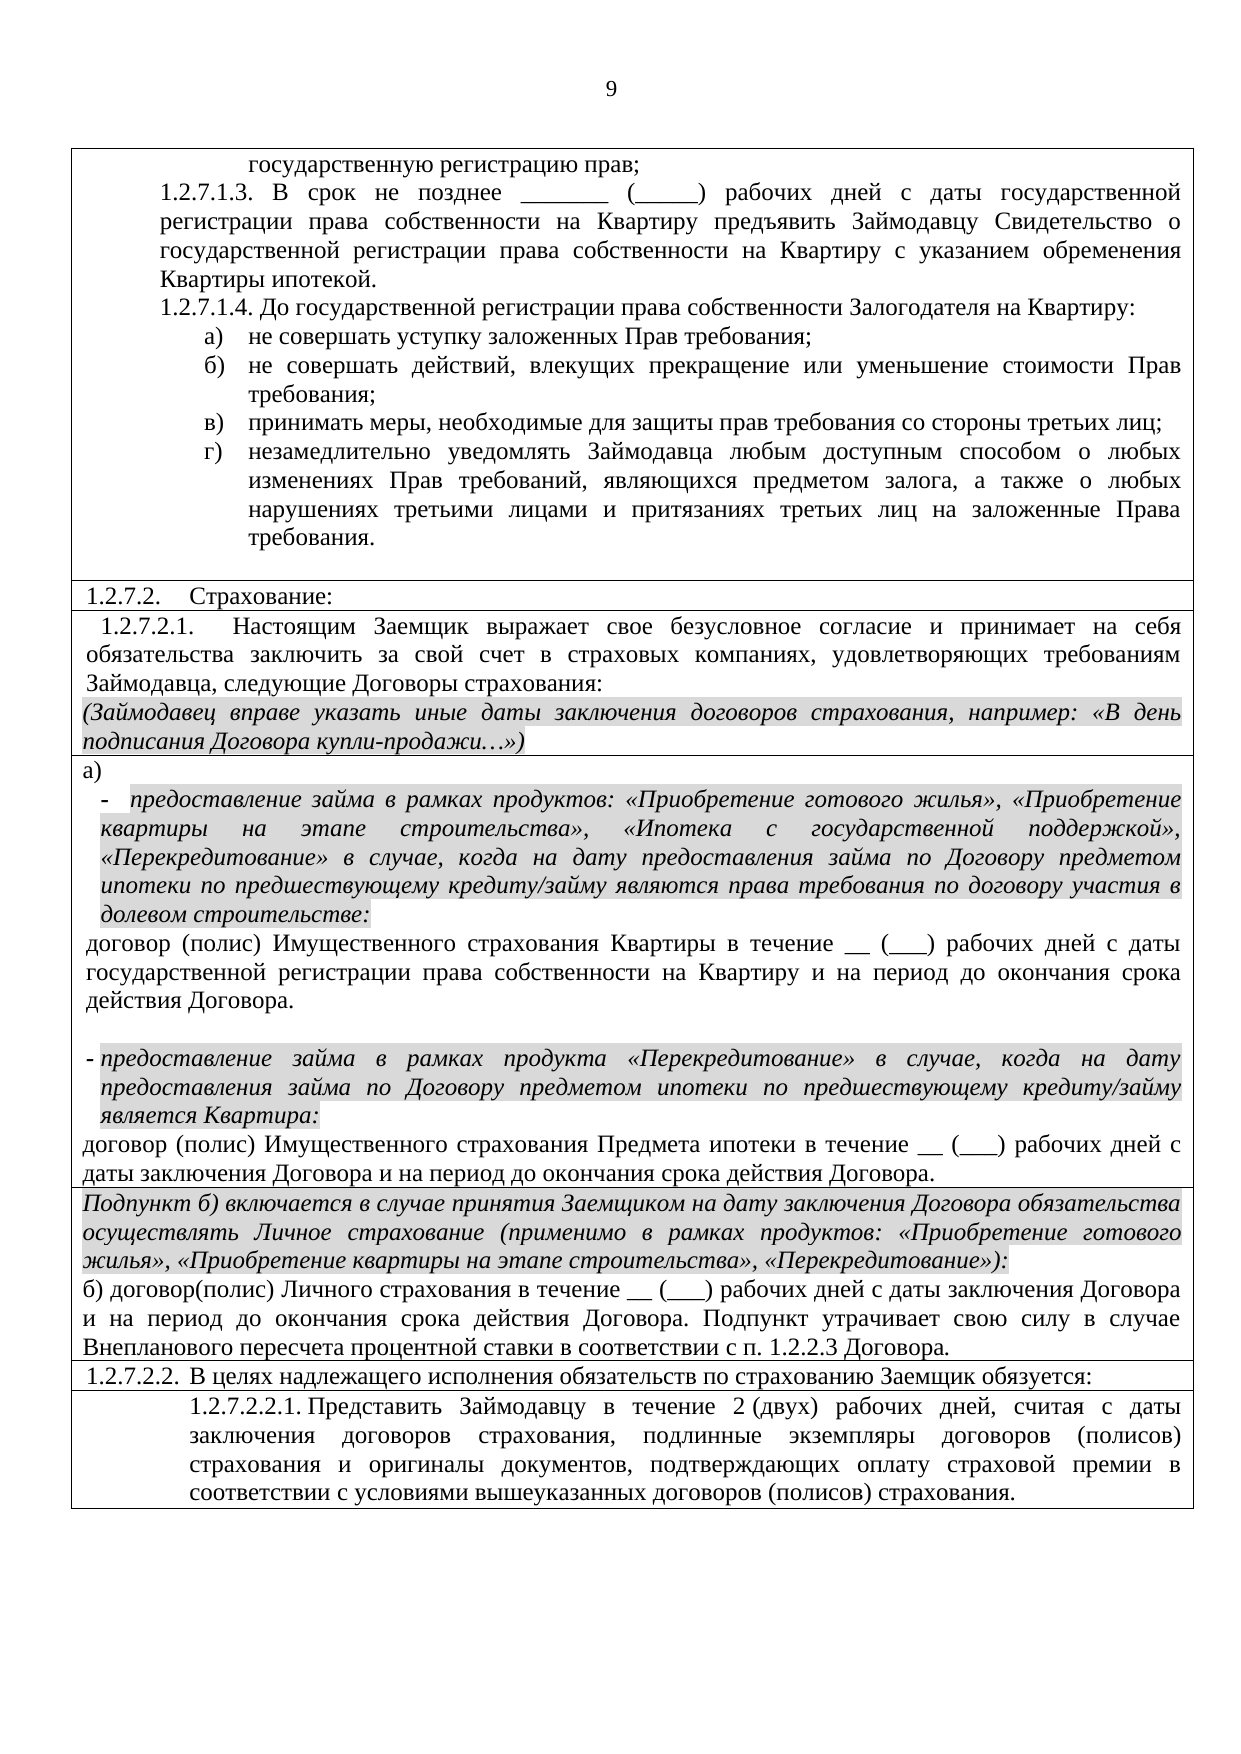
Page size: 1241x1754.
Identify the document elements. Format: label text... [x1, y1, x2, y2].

table_cell Подпункт б) включается в случае принятия Заемщиком на дату заключения Договора обязательства осуществлять Личное страхование (применимо в рамках продуктов: «Приобретение готового жилья», «Приобретение квартиры на этапе строительства», «Перекредитование»): б) договор(полис) Личного страхования в течение __ (___) рабочих дней с даты заключения Договора и на период до окончания срока действия Договора. Подпункт утрачивает свою силу в случае Внепланового пересчета процентной ставки в соответствии с п. 1.2.2.3 Договора. [72, 1188, 1193, 1360]
table_cell В целях надлежащего исполнения обязательств по страхованию Заемщик обязуется: [72, 1361, 1193, 1390]
table_cell Страхование: [72, 581, 1193, 610]
table_cell Настоящим Заемщик выражает свое безусловное согласие и принимает на себя обязательства заключить за свой счет в страховых компаниях, удовлетворяющих требованиям Займодавца, следующие Договоры страхования: (Займодавец вправе указать иные даты заключения договоров страхования, например: «В день подписания Договора купли-продажи…») [72, 611, 1193, 754]
table_cell Представить Займодавцу в течение 2 (двух) рабочих дней, считая с даты заключения договоров страхования, подлинные экземпляры договоров (полисов) страхования и оригиналы документов, подтверждающих оплату страховой премии в соответствии с условиями вышеуказанных договоров (полисов) страхования. [72, 1391, 1193, 1508]
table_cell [72, 149, 1193, 580]
table_cell а) предоставление займа в рамках продуктов: «Приобретение готового жилья», «Приобретение квартиры на этапе строительства», «Ипотека с государственной поддержкой», «Перекредитование» в случае, когда на дату предоставления займа по Договору предметом ипотеки по предшествующему кредиту/займу являются права требования по договору участия в долевом строительстве: договор (полис) Имущественного страхования Квартиры в течение __ (___) рабочих дней с даты государственной регистрации права собственности на Квартиру и на период до окончания срока действия Договора. предоставление займа в рамках продукта «Перекредитование» в случае, когда на дату предоставления займа по Договору предметом ипотеки по предшествующему кредиту/займу является Квартира: договор (полис) Имущественного страхования Предмета ипотеки в течение __ (___) рабочих дней с даты заключения Договора и на период до окончания срока действия Договора. [72, 756, 1193, 1187]
